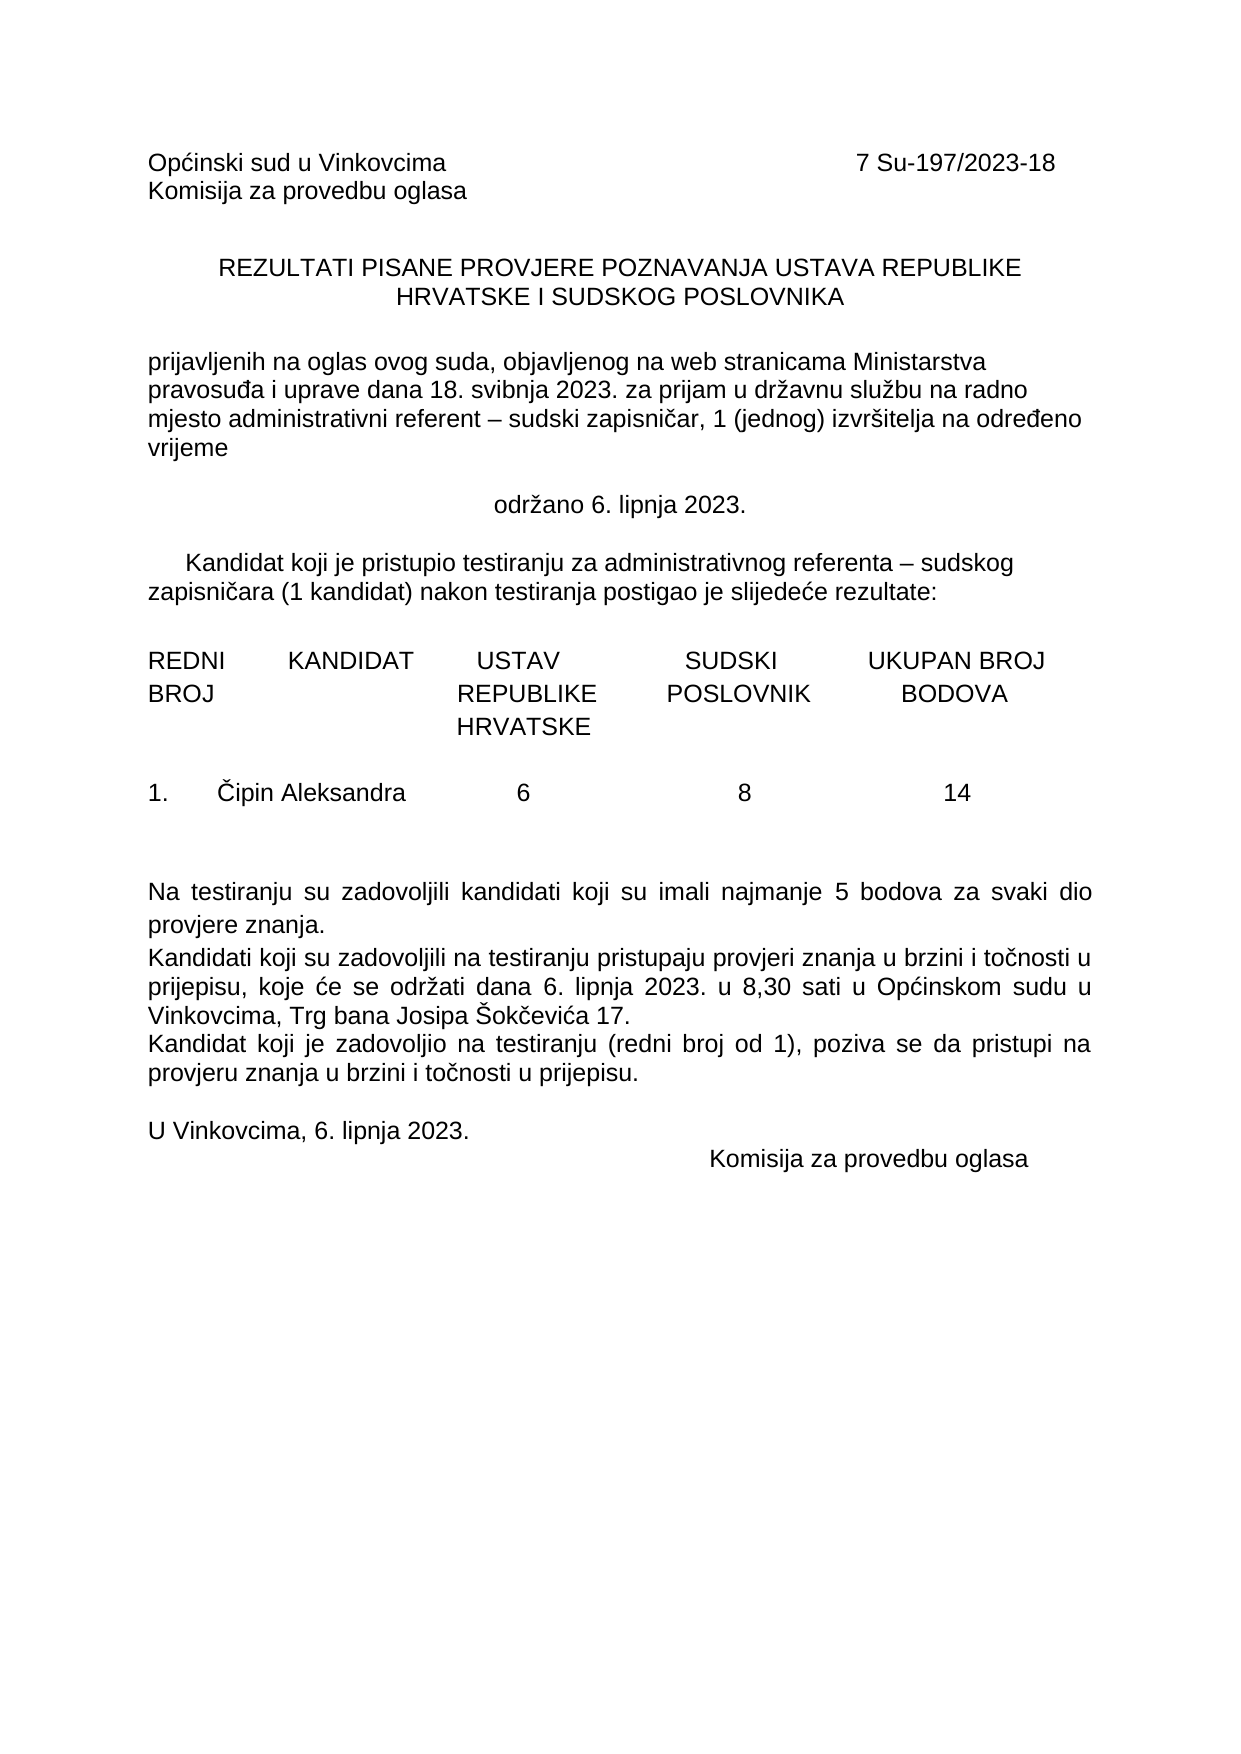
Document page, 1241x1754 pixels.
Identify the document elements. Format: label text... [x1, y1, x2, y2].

text održano 6. lipnja 2023. [148, 490, 1093, 519]
text REDNI KANDIDAT USTAV SUDSKI UKUPAN BROJ [148, 646, 1093, 675]
text REZULTATI PISANE PROVJERE POZNAVANJA USTAVA REPUBLIKE HRVATSKE I SUDSKOG POSLOVNIKA [148, 229, 1093, 311]
text HRVATSKE [148, 712, 1093, 741]
text 1. Čipin Aleksandra 6 8 14 [148, 778, 1093, 807]
text Kandidat koji je zadovoljio na testiranju (redni broj od 1), poziva se da pristupi na provjeru znanja u brzini i točnosti u prijepisu. [148, 1029, 1093, 1087]
text Kandidat koji je pristupio testiranju za administrativnog referenta – sudskog zapisničara (1 kandidat) nakon testiranja postigao je slijedeće rezultate: [148, 548, 1093, 605]
text Na testiranju su zadovoljili kandidati koji su imali najmanje 5 bodova za svaki dio provjere znanja. [148, 877, 1093, 939]
text BROJ REPUBLIKE POSLOVNIK BODOVA [148, 679, 1093, 708]
text Kandidati koji su zadovoljili na testiranju pristupaju provjeri znanja u brzini i točnosti u prijepisu, koje će se održati dana 6. lipnja 2023. u 8,30 sati u Općinskom sudu u Vinkovcima, Trg bana Josipa Šokčevića 17. [148, 943, 1093, 1029]
text Komisija za provedbu oglasa [148, 176, 1093, 205]
text Općinski sud u Vinkovcima 7 Su-197/2023-18 [148, 148, 1093, 176]
text prijavljenih na oglas ovog suda, objavljenog na web stranicama Ministarstva pravosuđa i uprave dana 18. svibnja 2023. za prijam u državnu službu na radno mjesto administrativni referent – sudski zapisničar, 1 (jednog) izvršitelja na određeno vrijeme [148, 322, 1093, 490]
text U Vinkovcima, 6. lipnja 2023. Komisija za provedbu oglasa [148, 1116, 1093, 1173]
